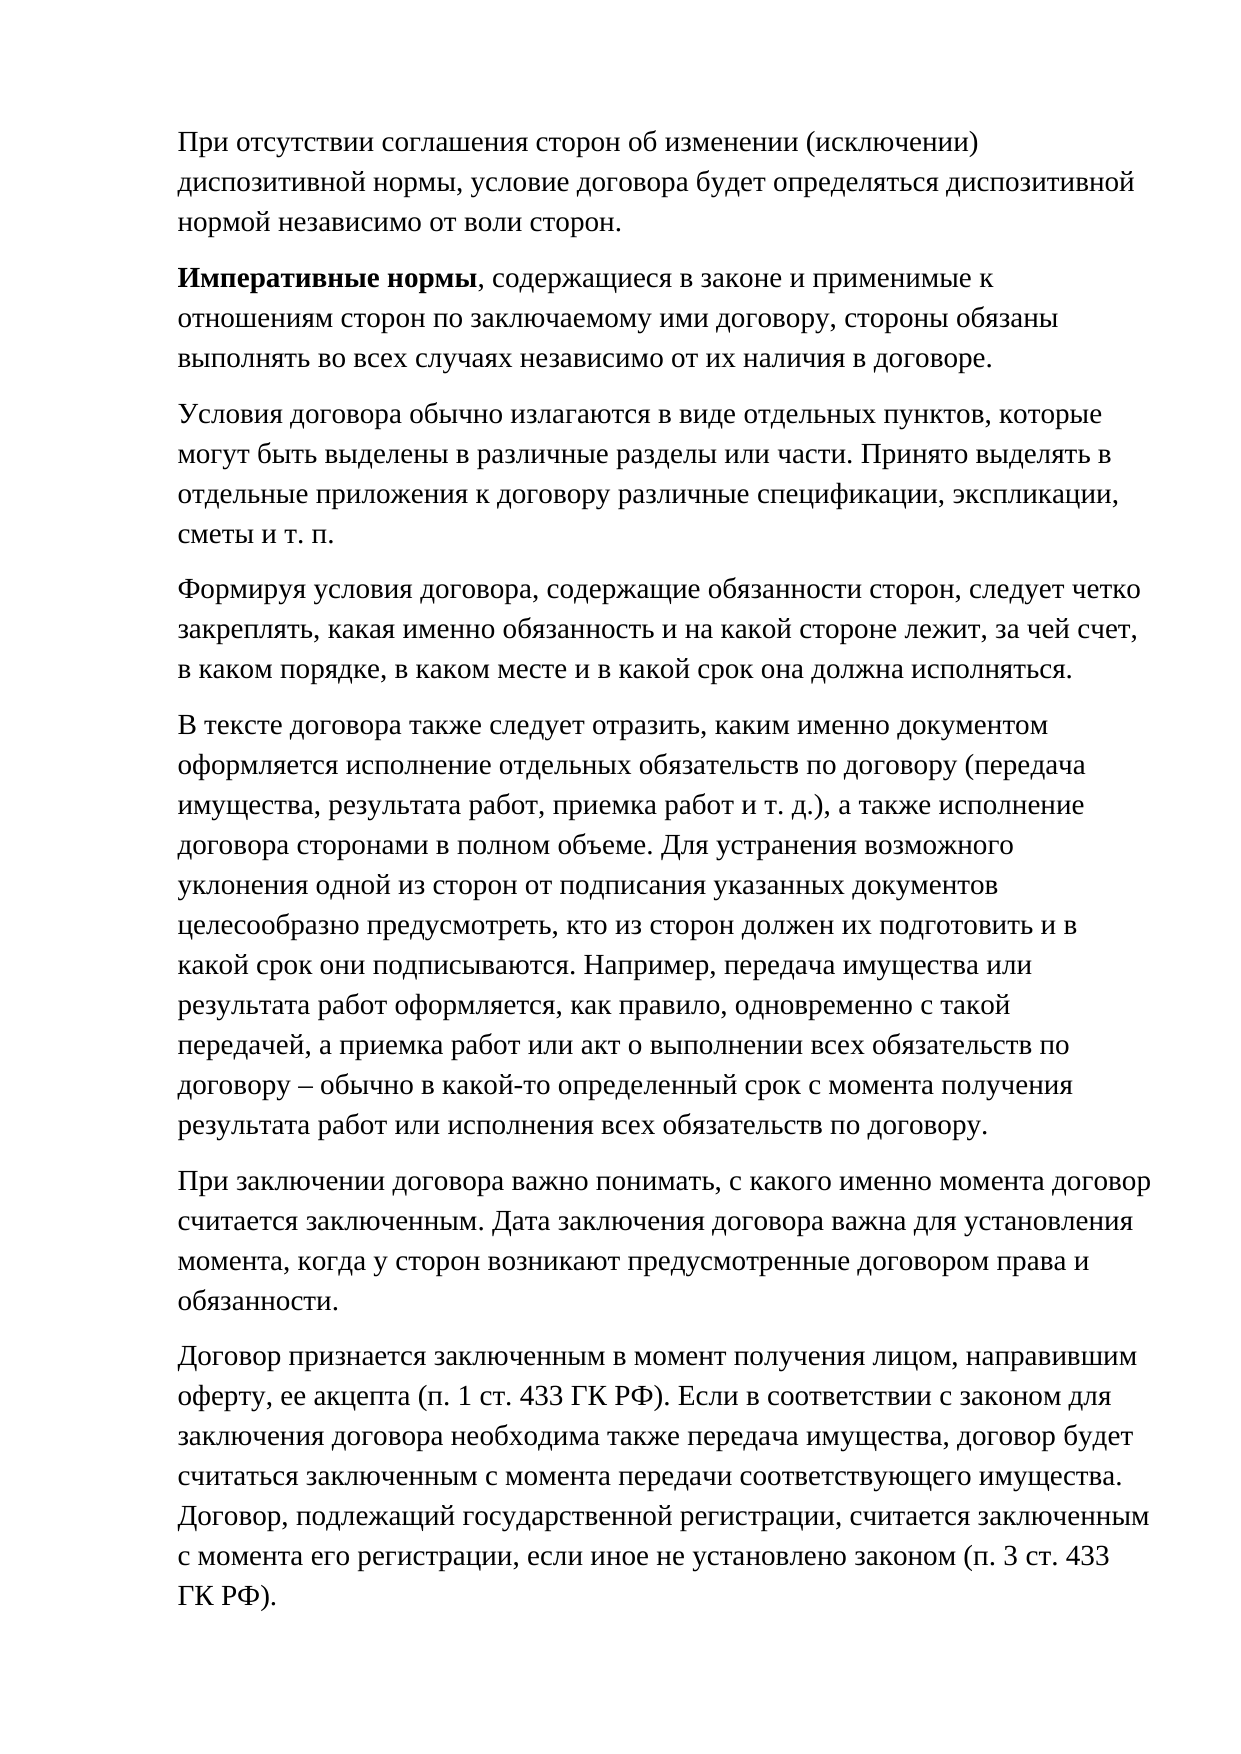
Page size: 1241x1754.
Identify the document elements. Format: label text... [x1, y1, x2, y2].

text Условия договора обычно излагаются в виде отдельных пунктов, которые могут быть выделены в различные разделы или части. Принято выделять в отдельные приложения к договору различные спецификации, экспликации, сметы и т. п. [177, 389, 1152, 549]
text При заключении договора важно понимать, с какого именно момента договор считается заключенным. Дата заключения договора важна для установления момента, когда у сторон возникают предусмотренные договором права и обязанности. [177, 1156, 1152, 1316]
text В тексте договора также следует отразить, каким именно документом оформляется исполнение отдельных обязательств по договору (передача имущества, результата работ, приемка работ и т. д.), а также исполнение договора сторонами в полном объеме. Для устранения возможного уклонения одной из сторон от подписания указанных документов целесообразно предусмотреть, кто из сторон должен их подготовить и в какой срок они подписываются. Например, передача имущества или результата работ оформляется, как правило, одновременно с такой передачей, а приемка работ или акт о выполнении всех обязательств по договору – обычно в какой-то определенный срок с момента получения результата работ или исполнения всех обязательств по договору. [177, 701, 1152, 1141]
text Договор признается заключенным в момент получения лицом, направившим оферту, ее акцепта (п. 1 ст. 433 ГК РФ). Если в соответствии с законом для заключения договора необходима также передача имущества, договор будет считаться заключенным с момента передачи соответствующего имущества. Договор, подлежащий государственной регистрации, считается заключенным с момента его регистрации, если иное не установлено законом (п. 3 ст. 433 ГК РФ). [177, 1332, 1152, 1612]
text Формируя условия договора, содержащие обязанности сторон, следует четко закреплять, какая именно обязанность и на какой стороне лежит, за чей счет, в каком порядке, в каком месте и в какой срок она должна исполняться. [177, 565, 1152, 685]
text При отсутствии соглашения сторон об изменении (исключении) диспозитивной нормы, условие договора будет определяться диспозитивной нормой независимо от воли сторон. [177, 118, 1152, 238]
text Императивные нормы, содержащиеся в законе и применимые к отношениям сторон по заключаемому ими договору, стороны обязаны выполнять во всех случаях независимо от их наличия в договоре. [177, 254, 1152, 374]
